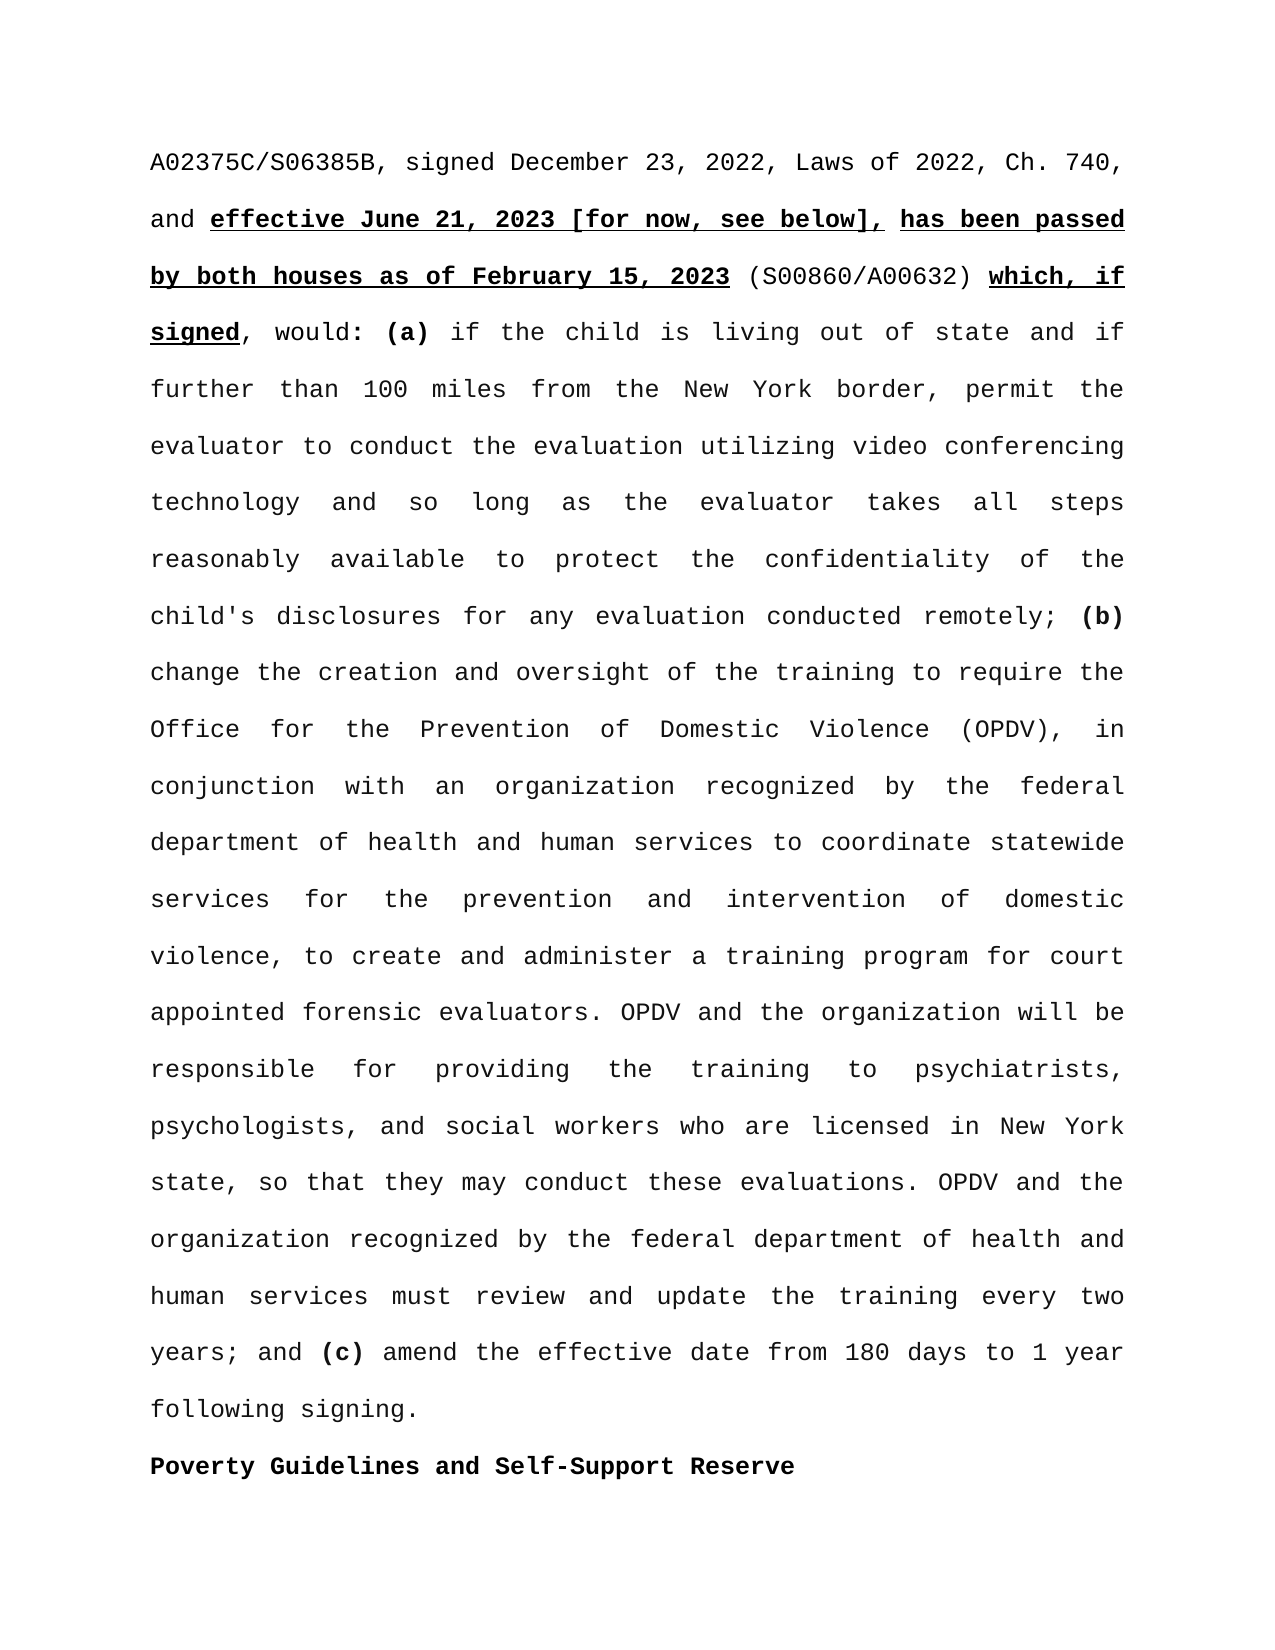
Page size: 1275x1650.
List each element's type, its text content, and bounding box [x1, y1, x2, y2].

subtitle Poverty Guidelines and Self-Support Reserve [150, 1453, 1125, 1482]
